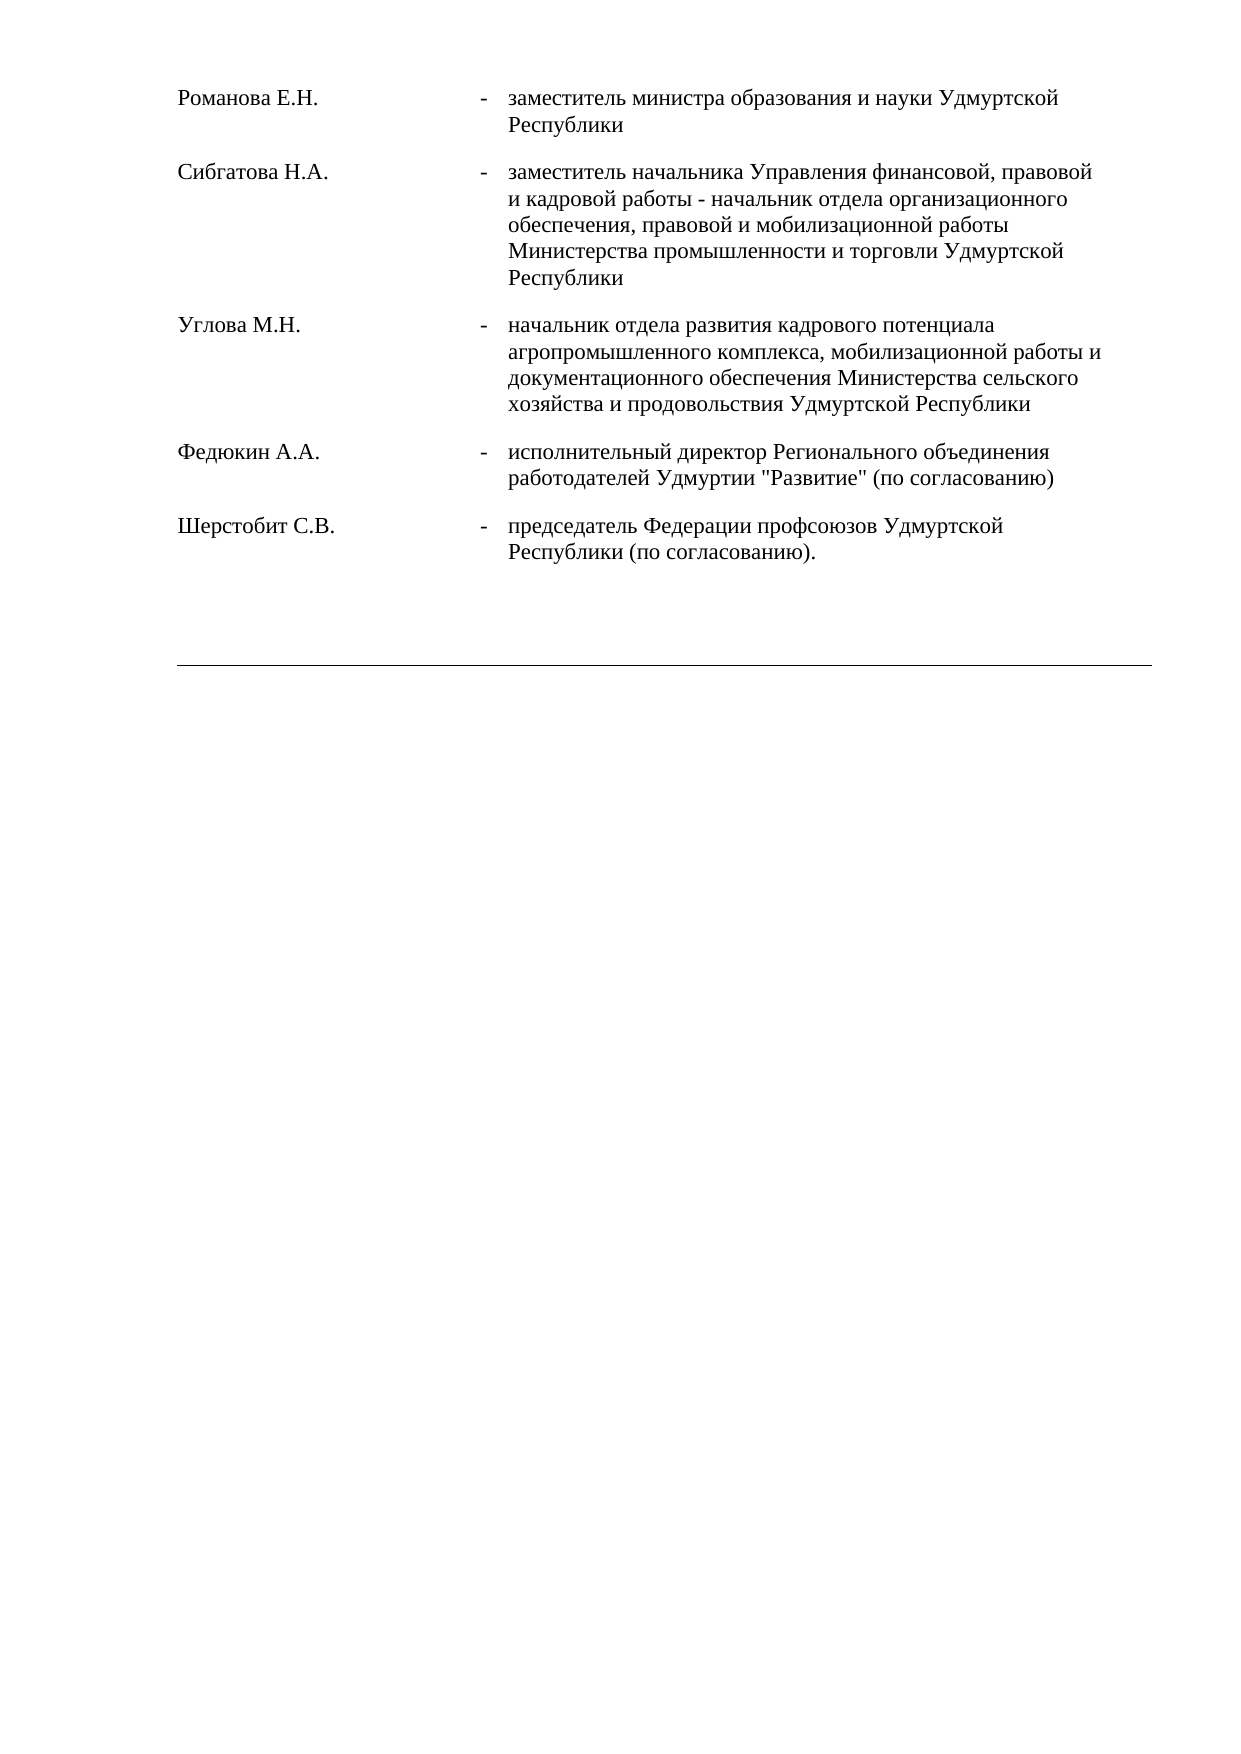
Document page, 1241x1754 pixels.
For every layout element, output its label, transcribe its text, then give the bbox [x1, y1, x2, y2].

table_cell исполнительный директор Регионального объединения работодателей Удмуртии "Развитие" (по согласованию) [501, 428, 1116, 501]
table_cell - [466, 501, 501, 575]
table_cell начальник отдела развития кадрового потенциала агропромышленного комплекса, мобилизационной работы и документационного обеспечения Министерства сельского хозяйства и продовольствия Удмуртской Республики [501, 301, 1116, 427]
table_cell Федюкин А.А. [171, 428, 466, 501]
table_cell - [466, 428, 501, 501]
table_cell председатель Федерации профсоюзов Удмуртской Республики (по согласованию). [501, 501, 1116, 575]
table_cell Шерстобит С.В. [171, 501, 466, 575]
table_cell - [466, 148, 501, 301]
table_cell Углова М.Н. [171, 301, 466, 427]
table_cell заместитель начальника Управления финансовой, правовой и кадровой работы - начальник отдела организационного обеспечения, правовой и мобилизационной работы Министерства промышленности и торговли Удмуртской Республики [501, 148, 1116, 301]
table_cell заместитель министра образования и науки Удмуртской Республики [501, 74, 1116, 148]
table_cell - [466, 74, 501, 148]
table_cell Романова Е.Н. [171, 74, 466, 148]
table_cell Сибгатова Н.А. [171, 148, 466, 301]
table_cell - [466, 301, 501, 427]
